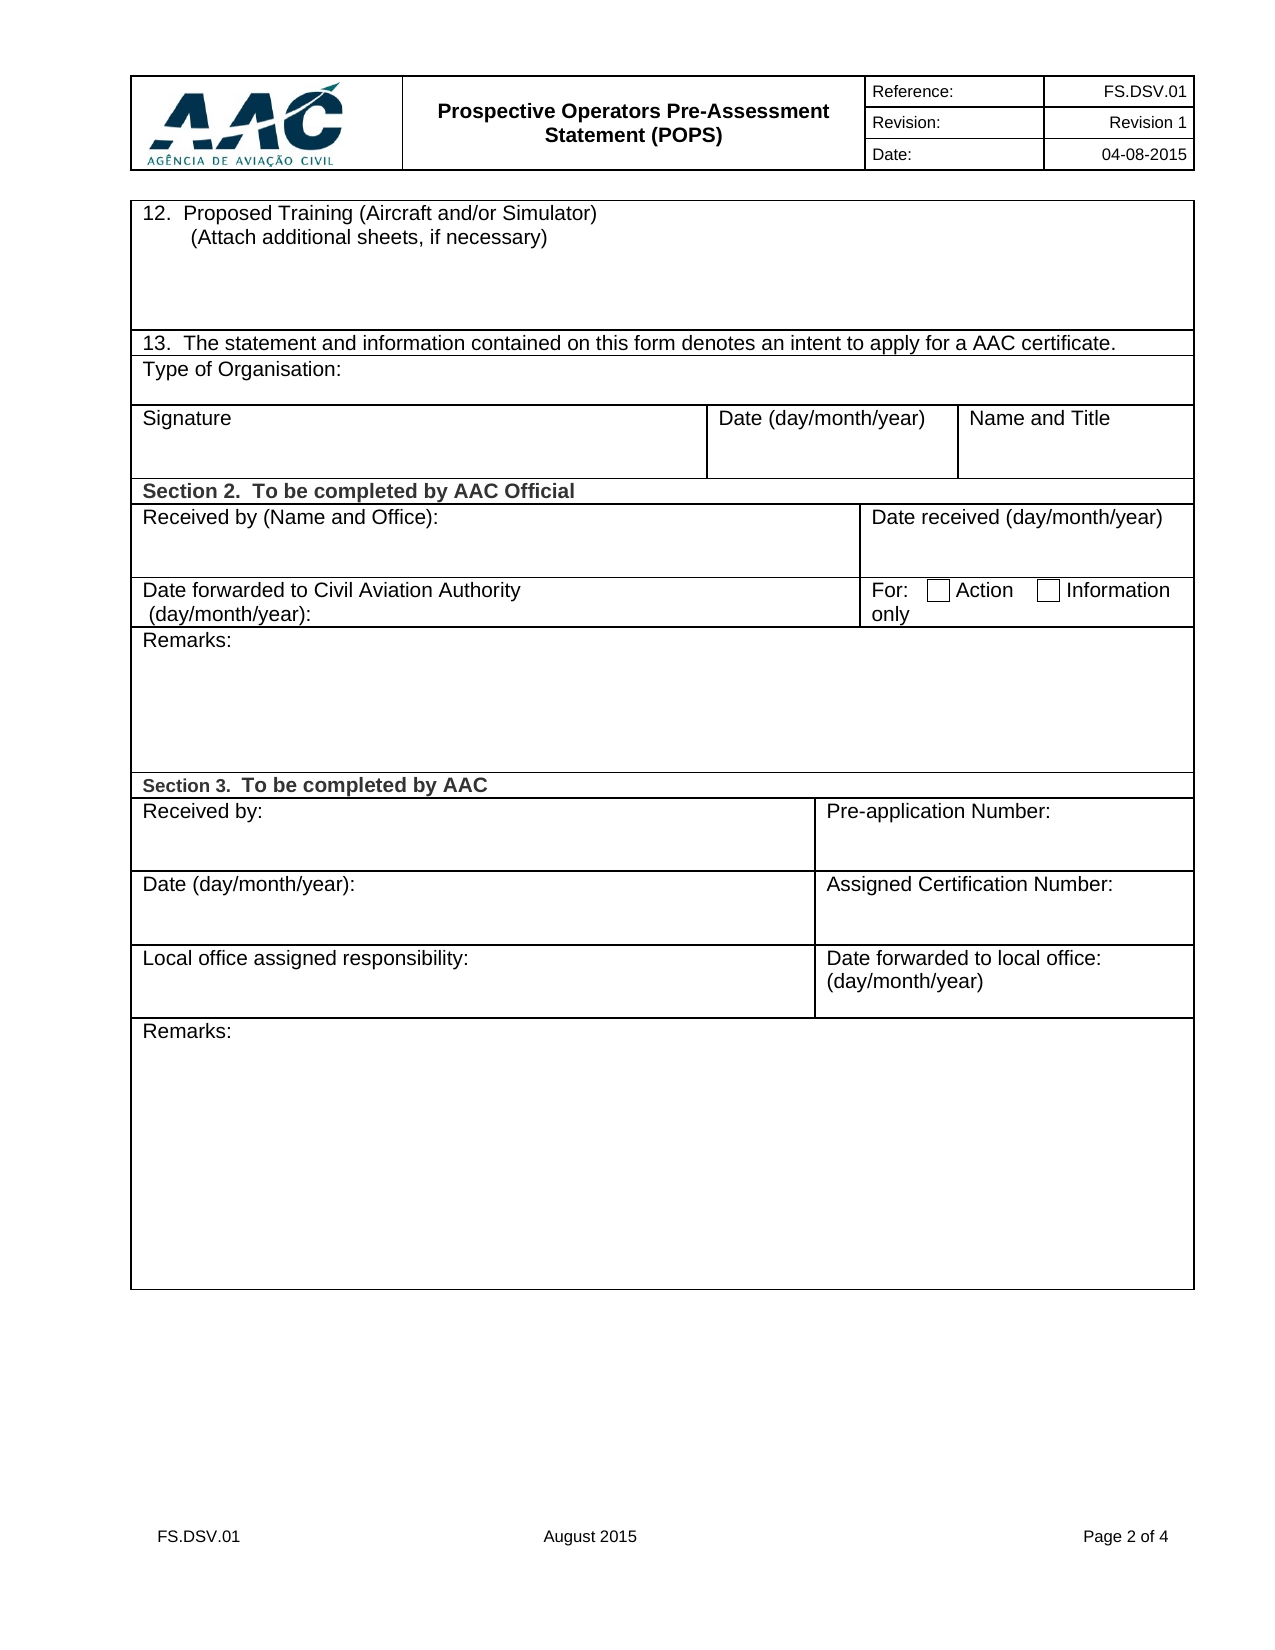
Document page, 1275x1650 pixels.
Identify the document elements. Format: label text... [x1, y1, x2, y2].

table_cell Date (day/month/year): [132, 872, 814, 944]
table_cell Signature [132, 406, 418, 478]
table_cell [418, 406, 706, 478]
table_cell Section 3. To be completed by AAC [132, 773, 1193, 797]
table_cell Received by: [132, 799, 814, 870]
table_cell Pre-application Number: [816, 799, 1193, 870]
table_cell Type of Organisation: [132, 356, 1193, 404]
table_cell Date forwarded to local office: (day/month/year) [816, 946, 1193, 1017]
table_cell Received by (Name and Office): [132, 505, 859, 577]
table_cell Section 2. To be completed by AAC Official [132, 479, 1193, 503]
table_cell The statement and information contained on this form denotes an intent to apply for a AAC certificate. [132, 331, 1193, 355]
table_cell Name and Title [959, 406, 1193, 478]
picture [147, 82, 343, 167]
table_cell For: Action Information only [861, 578, 1193, 626]
table_cell Date received (day/month/year) [861, 505, 1193, 577]
table_cell Local office assigned responsibility: [132, 946, 814, 1017]
table_cell Date forwarded to Civil Aviation Authority (day/month/year): [132, 578, 859, 626]
table_cell Remarks: [132, 628, 1193, 771]
table_cell Remarks: [132, 1019, 1193, 1289]
table_cell Assigned Certification Number: [816, 872, 1193, 944]
table_cell Proposed Training (Aircraft and/or Simulator) (Attach additional sheets, if necessary) [132, 201, 1193, 329]
table_cell Date (day/month/year) [708, 406, 957, 478]
